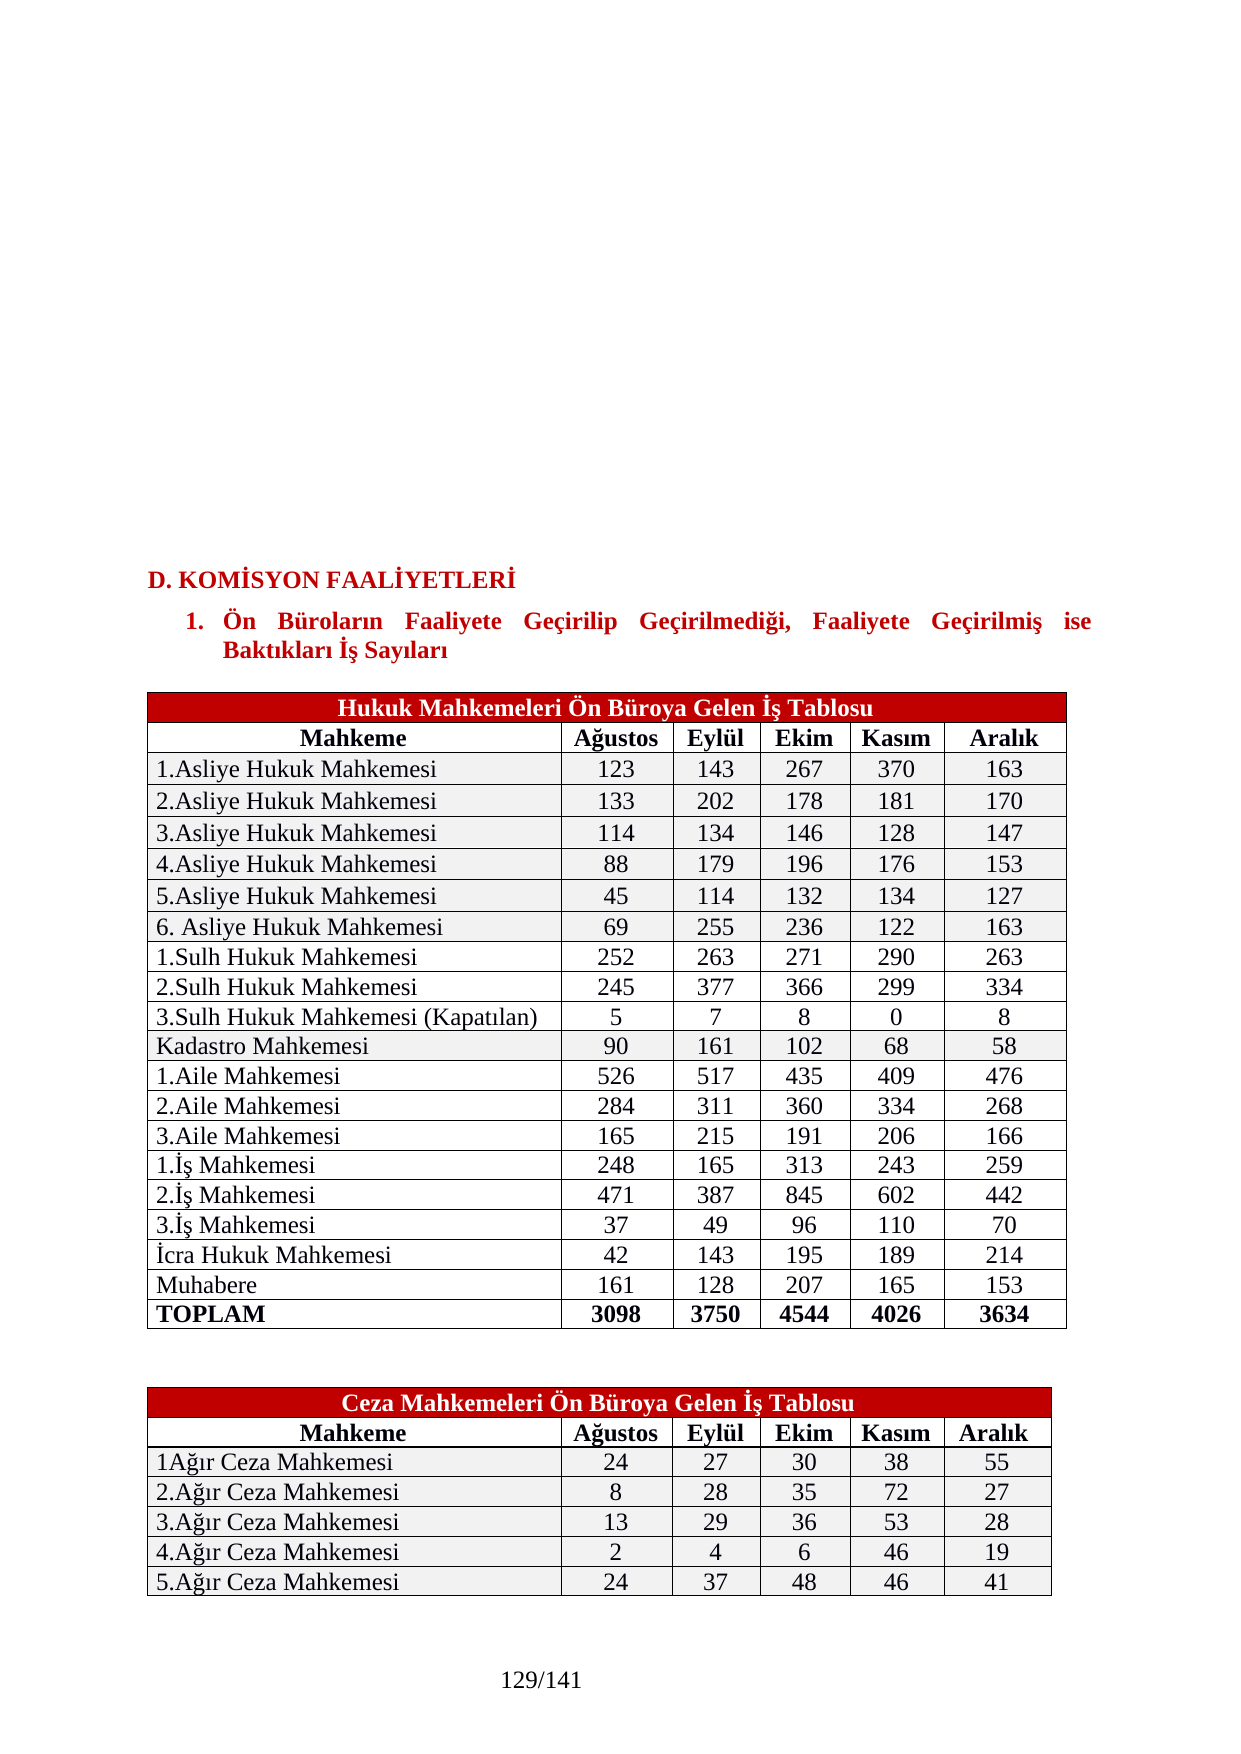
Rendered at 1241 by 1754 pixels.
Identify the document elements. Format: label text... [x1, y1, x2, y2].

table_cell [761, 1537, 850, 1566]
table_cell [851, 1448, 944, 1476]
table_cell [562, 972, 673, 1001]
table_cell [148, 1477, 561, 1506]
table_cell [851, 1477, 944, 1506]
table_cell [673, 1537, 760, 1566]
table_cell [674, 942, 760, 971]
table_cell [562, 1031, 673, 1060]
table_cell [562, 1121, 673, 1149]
list Ön Büroların Faaliyete Geçirilip Geçirilmediği, Faaliyete Geçirilmiş ise Baktıkları İş Sayıları [185, 606, 1093, 663]
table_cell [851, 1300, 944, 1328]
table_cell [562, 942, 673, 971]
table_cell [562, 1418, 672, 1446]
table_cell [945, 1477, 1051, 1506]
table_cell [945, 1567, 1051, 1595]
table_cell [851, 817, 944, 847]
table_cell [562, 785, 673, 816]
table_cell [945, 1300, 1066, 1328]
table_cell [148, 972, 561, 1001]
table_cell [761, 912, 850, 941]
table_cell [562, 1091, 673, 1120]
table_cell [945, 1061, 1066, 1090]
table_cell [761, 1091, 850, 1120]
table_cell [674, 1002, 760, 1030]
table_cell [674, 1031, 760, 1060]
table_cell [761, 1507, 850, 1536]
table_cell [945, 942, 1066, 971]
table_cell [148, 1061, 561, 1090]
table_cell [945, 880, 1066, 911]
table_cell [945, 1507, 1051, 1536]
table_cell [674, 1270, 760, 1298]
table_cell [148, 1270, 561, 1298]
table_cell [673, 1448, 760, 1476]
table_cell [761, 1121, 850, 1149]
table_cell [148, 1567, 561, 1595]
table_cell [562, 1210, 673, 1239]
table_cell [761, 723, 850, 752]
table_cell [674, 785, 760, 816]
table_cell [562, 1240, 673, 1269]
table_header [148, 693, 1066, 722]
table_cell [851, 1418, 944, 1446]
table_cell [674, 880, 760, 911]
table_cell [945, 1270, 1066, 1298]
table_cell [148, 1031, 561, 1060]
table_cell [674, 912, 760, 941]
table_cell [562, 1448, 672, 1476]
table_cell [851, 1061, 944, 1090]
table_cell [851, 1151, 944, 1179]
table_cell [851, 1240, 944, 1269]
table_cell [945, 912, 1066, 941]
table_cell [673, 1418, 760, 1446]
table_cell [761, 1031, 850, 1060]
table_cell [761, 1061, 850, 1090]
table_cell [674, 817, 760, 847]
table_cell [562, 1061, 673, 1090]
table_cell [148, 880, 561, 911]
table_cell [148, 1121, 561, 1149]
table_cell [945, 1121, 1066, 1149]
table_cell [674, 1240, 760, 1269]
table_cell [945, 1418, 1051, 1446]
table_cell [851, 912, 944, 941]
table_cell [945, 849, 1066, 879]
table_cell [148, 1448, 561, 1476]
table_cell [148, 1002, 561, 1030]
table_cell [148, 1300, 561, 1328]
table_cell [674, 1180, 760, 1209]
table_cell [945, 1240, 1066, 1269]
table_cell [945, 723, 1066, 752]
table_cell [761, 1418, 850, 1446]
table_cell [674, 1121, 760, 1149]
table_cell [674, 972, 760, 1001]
subtitle D. KOMİSYON FAALİYETLERİ [148, 565, 1093, 593]
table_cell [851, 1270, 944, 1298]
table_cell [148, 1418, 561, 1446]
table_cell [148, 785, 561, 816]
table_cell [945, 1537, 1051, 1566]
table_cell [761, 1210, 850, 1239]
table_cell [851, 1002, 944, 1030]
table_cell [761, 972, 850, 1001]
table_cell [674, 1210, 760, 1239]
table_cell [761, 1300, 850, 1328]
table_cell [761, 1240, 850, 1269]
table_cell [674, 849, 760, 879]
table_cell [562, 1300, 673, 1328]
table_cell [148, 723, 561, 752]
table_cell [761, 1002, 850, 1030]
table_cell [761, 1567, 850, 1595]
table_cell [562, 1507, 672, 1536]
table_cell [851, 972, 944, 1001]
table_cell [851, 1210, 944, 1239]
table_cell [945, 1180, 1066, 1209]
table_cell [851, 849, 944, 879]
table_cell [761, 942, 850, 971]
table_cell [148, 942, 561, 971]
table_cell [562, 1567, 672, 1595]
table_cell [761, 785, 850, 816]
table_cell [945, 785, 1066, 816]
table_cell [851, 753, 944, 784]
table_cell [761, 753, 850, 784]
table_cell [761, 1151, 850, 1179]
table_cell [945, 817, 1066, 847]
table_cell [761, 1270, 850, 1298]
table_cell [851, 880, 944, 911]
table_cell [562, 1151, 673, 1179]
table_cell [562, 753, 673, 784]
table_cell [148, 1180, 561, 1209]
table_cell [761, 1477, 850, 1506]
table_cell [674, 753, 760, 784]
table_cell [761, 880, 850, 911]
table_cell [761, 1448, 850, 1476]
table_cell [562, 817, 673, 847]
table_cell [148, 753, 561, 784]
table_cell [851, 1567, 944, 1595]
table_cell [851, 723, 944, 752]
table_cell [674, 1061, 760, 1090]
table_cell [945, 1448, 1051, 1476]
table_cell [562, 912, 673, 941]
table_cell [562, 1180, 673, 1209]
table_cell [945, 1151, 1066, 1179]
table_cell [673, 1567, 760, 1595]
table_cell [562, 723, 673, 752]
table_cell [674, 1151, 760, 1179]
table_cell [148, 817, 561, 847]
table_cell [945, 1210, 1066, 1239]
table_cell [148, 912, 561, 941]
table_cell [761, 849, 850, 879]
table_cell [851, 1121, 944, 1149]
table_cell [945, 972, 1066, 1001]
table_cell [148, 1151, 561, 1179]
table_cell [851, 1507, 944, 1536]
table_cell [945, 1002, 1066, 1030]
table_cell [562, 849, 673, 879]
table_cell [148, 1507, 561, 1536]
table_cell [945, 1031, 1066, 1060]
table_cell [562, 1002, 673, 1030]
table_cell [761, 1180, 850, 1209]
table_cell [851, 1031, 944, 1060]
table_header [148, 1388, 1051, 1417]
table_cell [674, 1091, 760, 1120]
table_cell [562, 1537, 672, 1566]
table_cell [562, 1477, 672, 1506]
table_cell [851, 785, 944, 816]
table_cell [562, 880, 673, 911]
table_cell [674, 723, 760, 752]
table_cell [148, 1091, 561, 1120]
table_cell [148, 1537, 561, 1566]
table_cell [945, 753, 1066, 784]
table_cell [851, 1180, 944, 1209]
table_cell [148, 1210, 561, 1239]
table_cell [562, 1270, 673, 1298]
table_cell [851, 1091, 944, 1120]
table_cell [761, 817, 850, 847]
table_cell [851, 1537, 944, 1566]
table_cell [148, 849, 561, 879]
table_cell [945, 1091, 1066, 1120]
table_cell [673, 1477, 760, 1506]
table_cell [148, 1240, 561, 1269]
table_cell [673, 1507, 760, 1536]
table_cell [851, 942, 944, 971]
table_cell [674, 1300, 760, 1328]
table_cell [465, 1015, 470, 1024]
